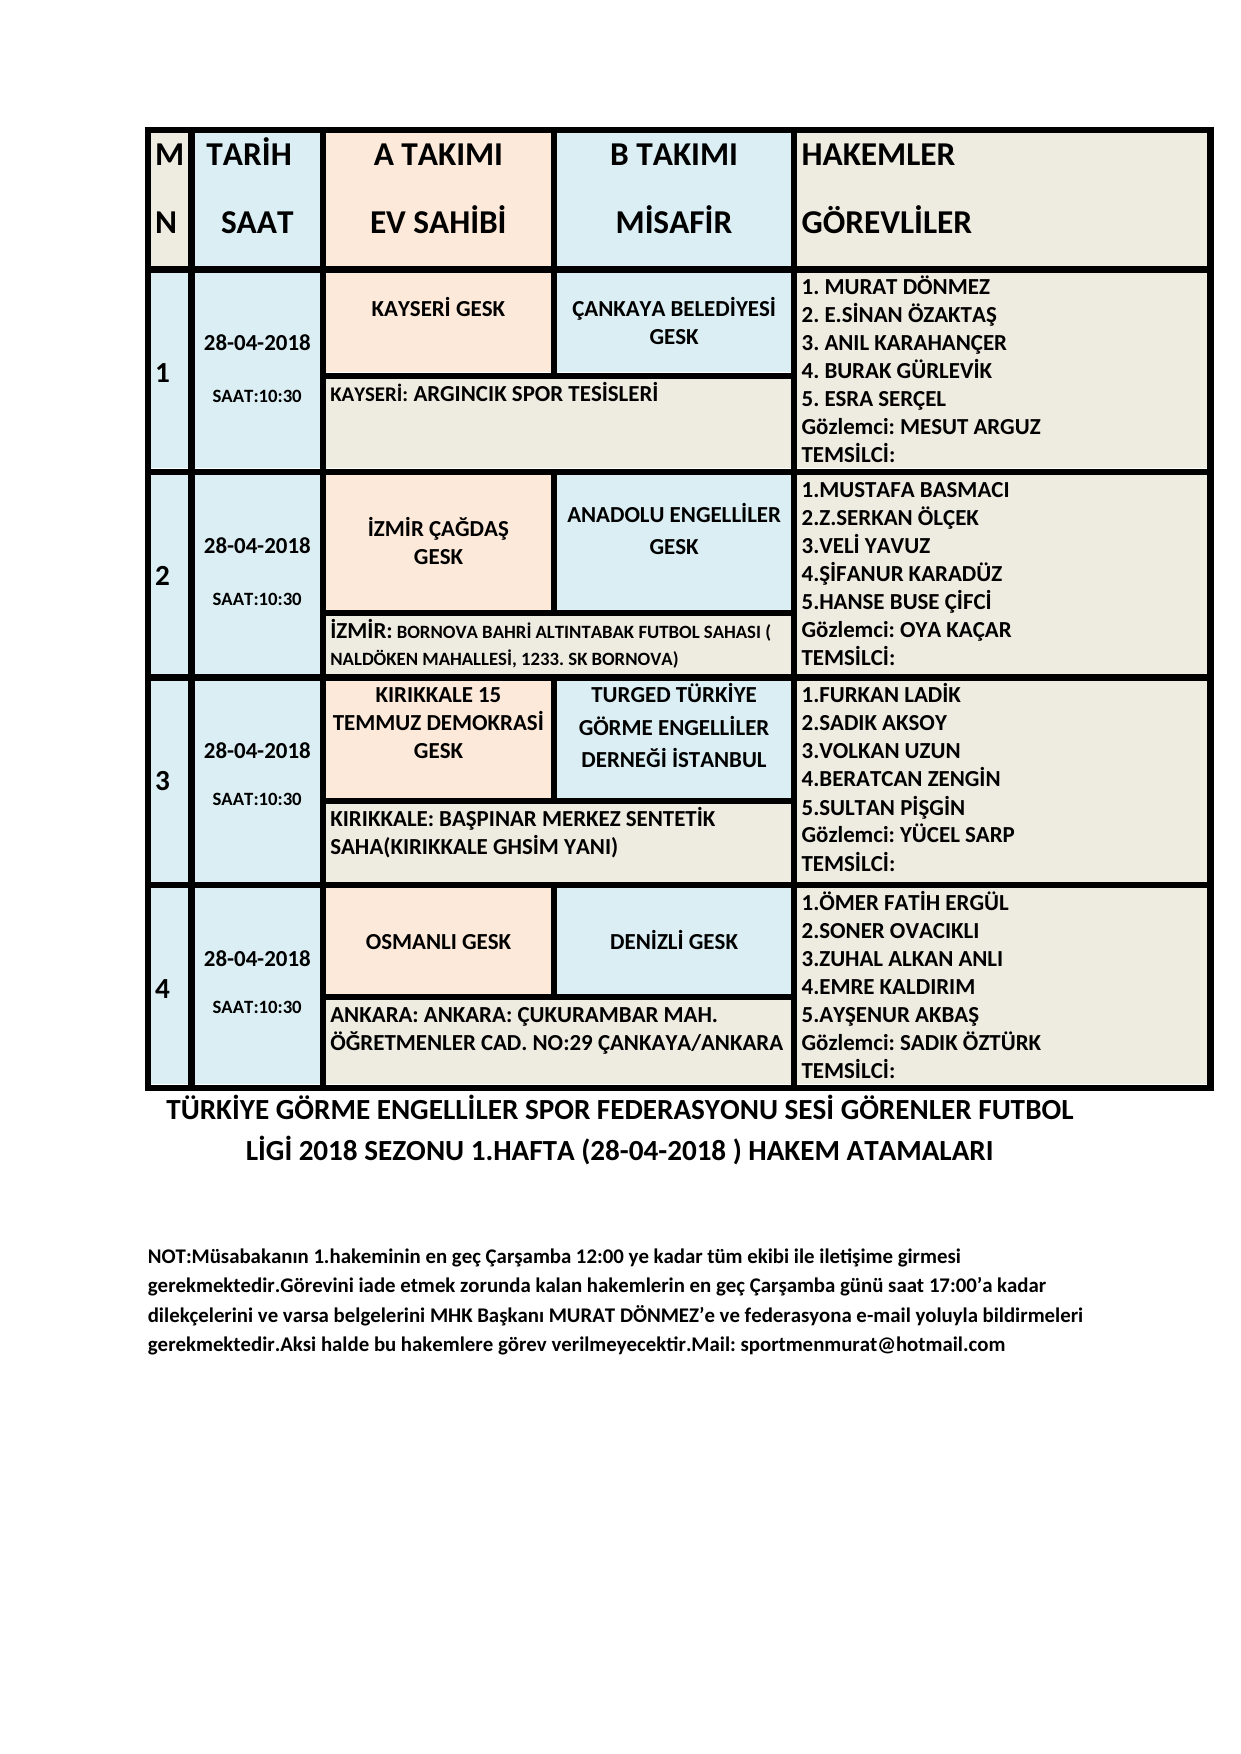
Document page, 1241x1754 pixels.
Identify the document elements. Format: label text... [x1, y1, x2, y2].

table_header A TAKIMI EV SAHİBİ [326, 133, 551, 266]
table_cell KIRIKKALE: BAŞPINAR MERKEZ SENTETİK SAHA(KIRIKKALE GHSİM YANI) [326, 804, 791, 882]
table_cell KIRIKKALE 15 TEMMUZ DEMOKRASİ GESK [326, 681, 551, 798]
table_cell ÇANKAYA BELEDİYESİ GESK [557, 273, 791, 372]
table_cell OSMANLI GESK [326, 888, 551, 994]
table_cell İZMİR: BORNOVA BAHRİ ALTINTABAK FUTBOL SAHASI ( NALDÖKEN MAHALLESİ, 1233. SK BORNOVA) [326, 616, 791, 674]
table_cell 4 [151, 888, 188, 1084]
table_cell İZMİR ÇAĞDAŞ GESK [326, 475, 551, 610]
table_cell 28-04-2018 SAAT:10:30 [195, 475, 320, 674]
table_cell 28-04-2018 SAAT:10:30 [195, 888, 320, 1084]
table_cell KAYSERİ: ARGINCIK SPOR TESİSLERİ [326, 379, 791, 468]
table_cell 1. MURAT DÖNMEZ 2. E.SİNAN ÖZAKTAŞ 3. ANIL KARAHANÇER 4. BURAK GÜRLEVİK 5. ESRA SERÇEL Gözlemci: MESUT ARGUZ TEMSİLCİ: [797, 273, 1207, 468]
table_cell ANKARA: ANKARA: ÇUKURAMBAR MAH. ÖĞRETMENLER CAD. NO:29 ÇANKAYA/ANKARA [326, 1000, 791, 1084]
table_cell 1.FURKAN LADİK 2.SADIK AKSOY 3.VOLKAN UZUN 4.BERATCAN ZENGİN 5.SULTAN PİŞGİN Gözlemci: YÜCEL SARP TEMSİLCİ: [797, 681, 1207, 882]
table_header B TAKIMI MİSAFİR [557, 133, 791, 266]
table_header HAKEMLER GÖREVLİLER [797, 133, 1207, 266]
table_cell 28-04-2018 SAAT:10:30 [195, 273, 320, 468]
table_cell KAYSERİ GESK [326, 273, 551, 372]
table_cell 1.MUSTAFA BASMACI 2.Z.SERKAN ÖLÇEK 3.VELİ YAVUZ 4.ŞİFANUR KARADÜZ 5.HANSE BUSE ÇİFCİ Gözlemci: OYA KAÇAR TEMSİLCİ: [797, 475, 1207, 674]
table_cell TURGED TÜRKİYE GÖRME ENGELLİLER DERNEĞİ İSTANBUL [557, 681, 791, 798]
table_cell 3 [151, 681, 188, 882]
table_header TARİH SAAT [195, 133, 320, 266]
text NOT:Müsabakanın 1.hakeminin en geç Çarşamba 12:00 ye kadar tüm ekibi ile iletişime girmesi gerekmektedir.Görevini iade etmek zorunda kalan hakemlerin en geç Çarşamba günü saat 17:00’a kadar dilekçelerini ve varsa belgelerini MHK Başkanı MURAT DÖNMEZ’e ve federasyona e-mail yoluyla bildirmeleri gerekmektedir.Aksi halde bu hakemlere görev verilmeyecektir.Mail: sportmenmurat@hotmail.com [148, 1243, 1093, 1356]
text TÜRKİYE GÖRME ENGELLİLER SPOR FEDERASYONU SESİ GÖRENLER FUTBOL LİGİ 2018 SEZONU 1.HAFTA (28-04-2018 ) HAKEM ATAMALARI [148, 1091, 1093, 1167]
table_header M N [151, 133, 188, 266]
table_cell 1 [151, 273, 188, 468]
table_cell ANADOLU ENGELLİLER GESK [557, 475, 791, 610]
table_cell DENİZLİ GESK [557, 888, 791, 994]
table_cell 28-04-2018 SAAT:10:30 [195, 681, 320, 882]
table_cell 2 [151, 475, 188, 674]
table_cell 1.ÖMER FATİH ERGÜL 2.SONER OVACIKLI 3.ZUHAL ALKAN ANLI 4.EMRE KALDIRIM 5.AYŞENUR AKBAŞ Gözlemci: SADIK ÖZTÜRK TEMSİLCİ: [797, 888, 1207, 1084]
